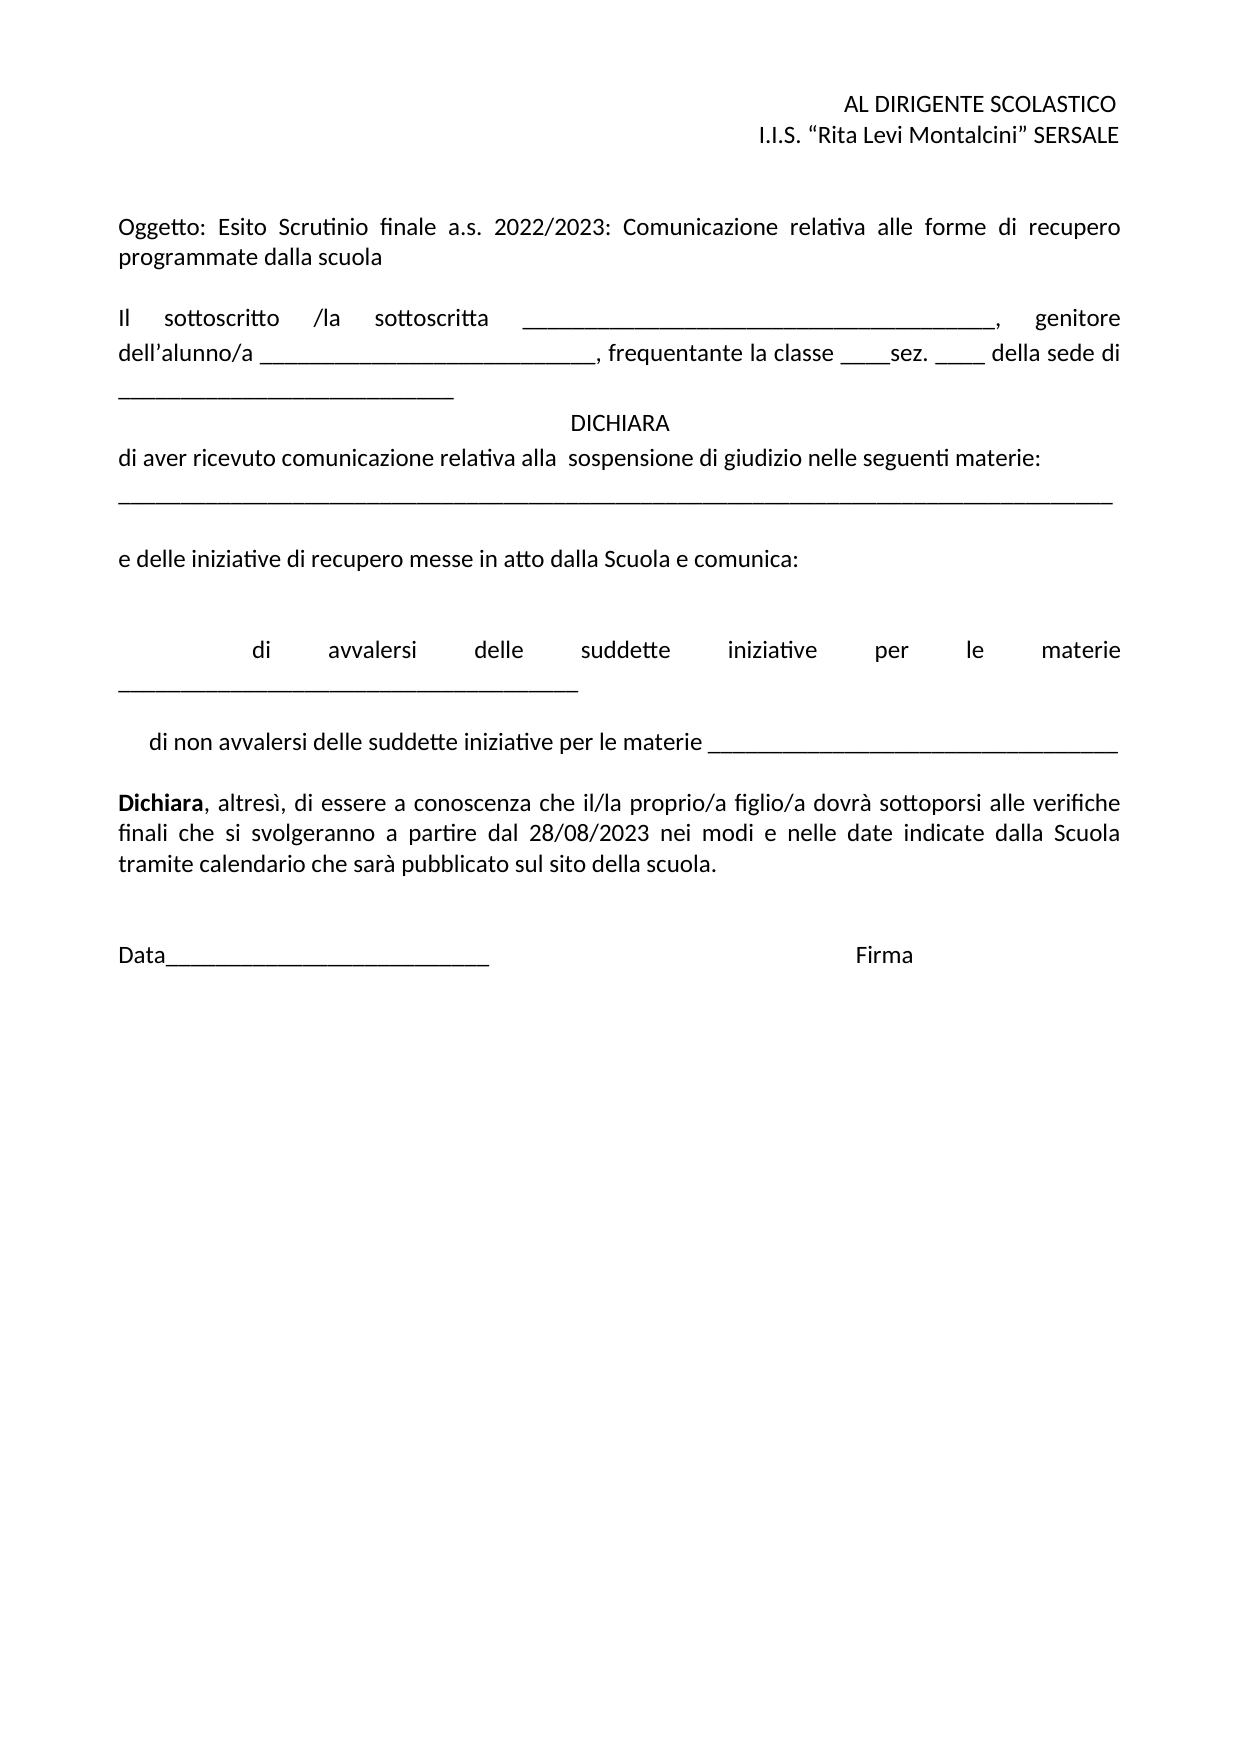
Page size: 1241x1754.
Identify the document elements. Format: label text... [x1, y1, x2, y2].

text di non avvalersi delle suddette iniziative per le materie _________________________________ [118, 726, 1122, 756]
text AL DIRIGENTE SCOLASTICO I.I.S. “Rita Levi Montalcini” SERSALE [118, 89, 1122, 150]
text Oggetto: Esito Scrutinio finale a.s. 2022/2023: Comunicazione relativa alle forme di recupero programmate dalla scuola [118, 211, 1122, 272]
text e delle iniziative di recupero messe in atto dalla Scuola e comunica: [118, 543, 1122, 573]
text di aver ricevuto comunicazione relativa alla sospensione di giudizio nelle seguenti materie: [118, 442, 1122, 473]
text Dichiara, altresì, di essere a conoscenza che il/la proprio/a figlio/a dovrà sottoporsi alle verifiche finali che si svolgeranno a partire dal 28/08/2023 nei modi e nelle date indicate dalla Scuola tramite calendario che sarà pubblicato sul sito della scuola. [118, 787, 1122, 878]
text di avvalersi delle suddette iniziative per le materie _____________________________________ [118, 634, 1122, 695]
text ________________________________________________________________________________ [118, 477, 1122, 508]
text DICHIARA [118, 407, 1122, 438]
text Il sottoscritto /la sottoscritta ______________________________________, genitore dell’alunno/a ___________________________, frequentante la classe ____sez. ____ della sede di ___________________________ [118, 302, 1122, 403]
text Data__________________________ Firma [118, 939, 1122, 970]
